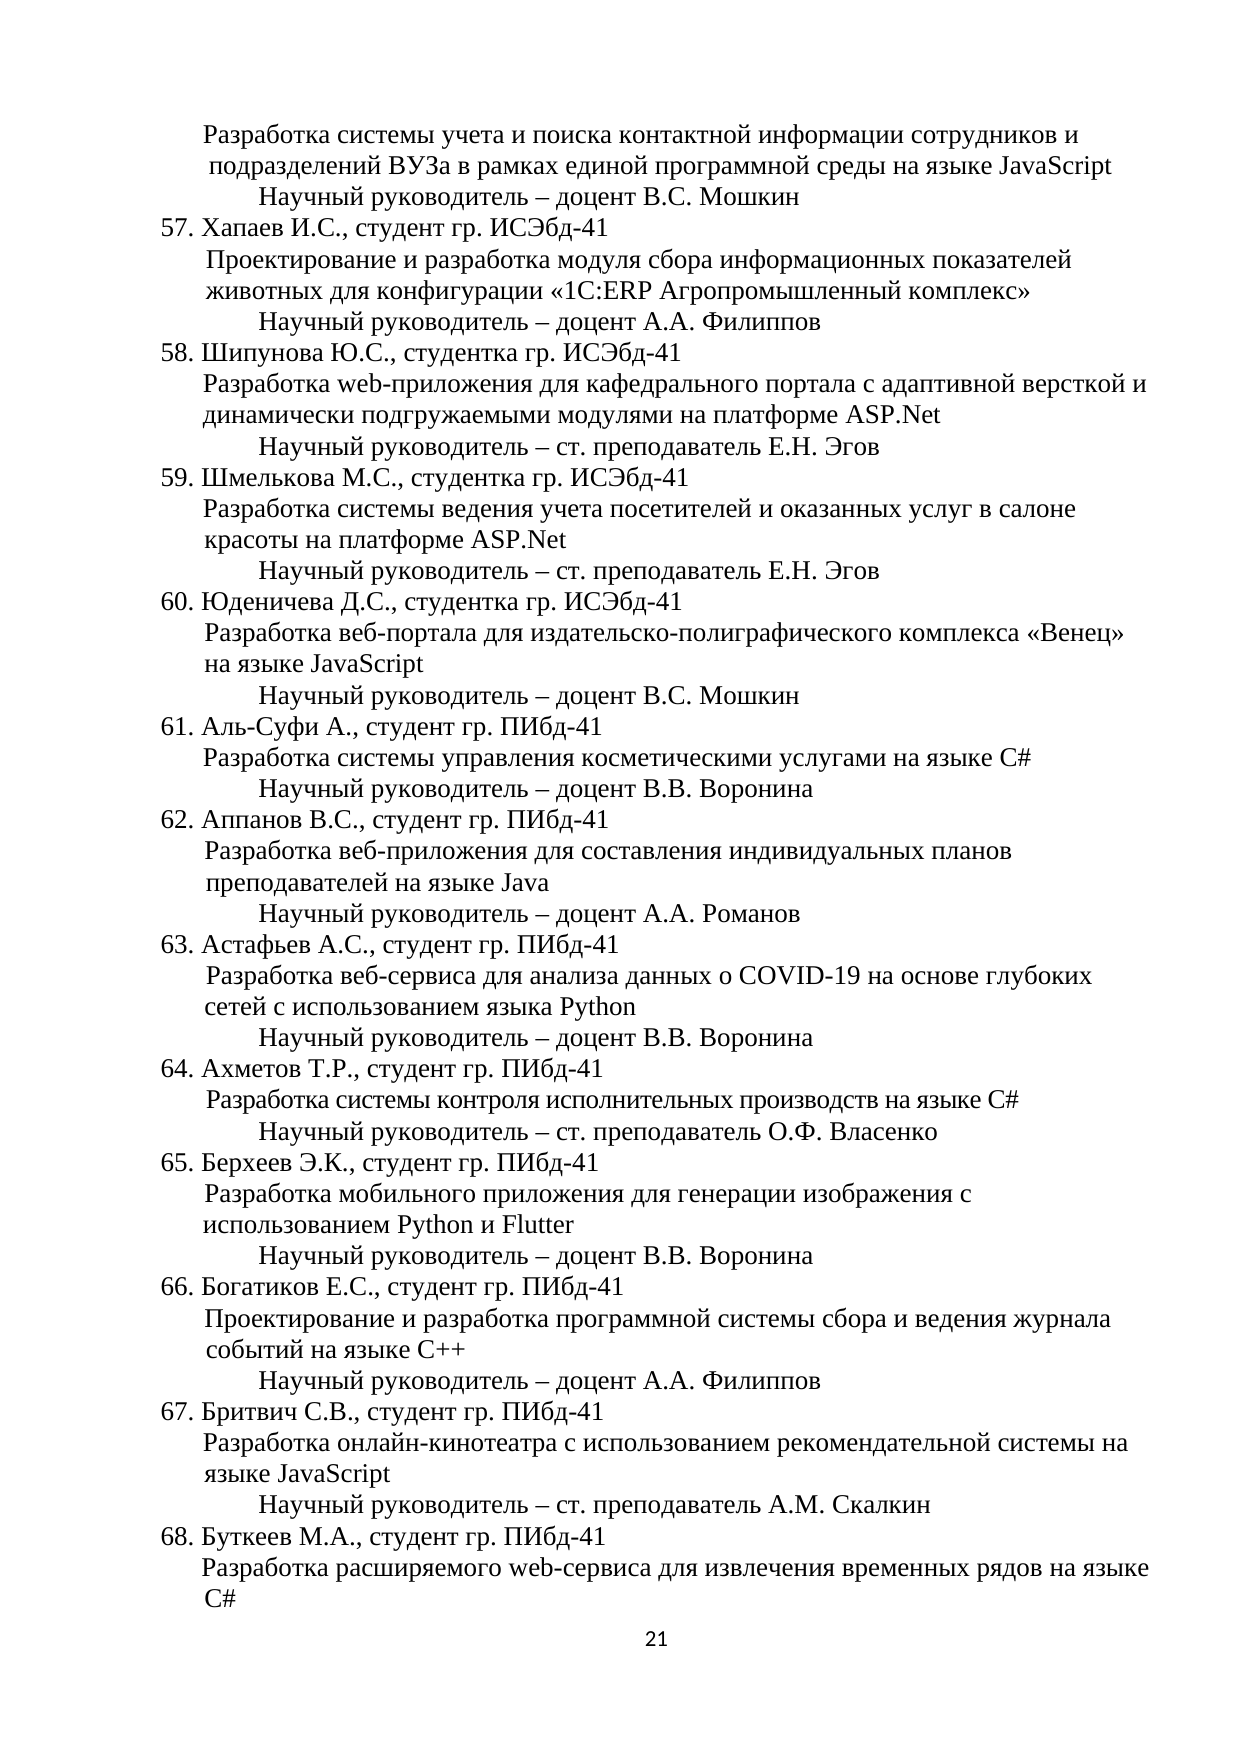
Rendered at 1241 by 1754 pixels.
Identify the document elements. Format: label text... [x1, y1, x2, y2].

text Научный руководитель – доцент А.А. Филиппов [160, 1364, 1122, 1395]
text 62. Аппанов В.С., студент гр. ПИбд-41 [160, 803, 1152, 834]
text 64. Ахметов Т.Р., студент гр. ПИбд-41 [160, 1052, 1152, 1084]
text Научный руководитель – доцент А.А. Филиппов [160, 305, 1122, 336]
text Научный руководитель – доцент В.В. Воронина [160, 1021, 1122, 1052]
text Научный руководитель – доцент А.А. Романов [160, 897, 1122, 928]
text 68. Буткеев М.А., студент гр. ПИбд-41 [160, 1520, 1152, 1551]
text Разработка системы ведения учета посетителей и оказанных услуг в салоне красоты на платформе ASP.Net [203, 492, 1152, 554]
text Разработка веб-сервиса для анализа данных о COVID-19 на основе глубоких сетей с использованием языка Python [204, 959, 1152, 1021]
text Научный руководитель – ст. преподаватель Е.Н. Эгов [160, 429, 1122, 461]
text 65. Берхеев Э.К., студент гр. ПИбд-41 [160, 1146, 1152, 1177]
text Разработка системы контроля исполнительных производств на языке C# [160, 1084, 1152, 1115]
text 67. Бритвич С.В., студент гр. ПИбд-41 [160, 1395, 1152, 1426]
text Проектирование и разработка модуля сбора информационных показателей животных для конфигурации «1С:ERP Агропромышленный комплекс» [206, 243, 1152, 305]
text Научный руководитель – доцент В.В. Воронина [160, 772, 1122, 803]
text Разработка онлайн-кинотеатра с использованием рекомендательной системы на языке JavaScript [203, 1426, 1152, 1488]
text Разработка web-приложения для кафедрального портала с адаптивной версткой и динамически подгружаемыми модулями на платформе ASP.Net [203, 367, 1152, 429]
text 66. Богатиков Е.С., студент гр. ПИбд-41 [160, 1271, 1152, 1302]
text Научный руководитель – ст. преподаватель О.Ф. Власенко [160, 1115, 1122, 1146]
text Разработка системы управления косметическими услугами на языке С# [160, 741, 1152, 772]
text 60. Юденичева Д.С., студентка гр. ИСЭбд-41 [160, 585, 1152, 616]
text Научный руководитель – ст. преподаватель Е.Н. Эгов [160, 554, 1122, 585]
text Разработка веб-приложения для составления индивидуальных планов преподавателей на языке Java [204, 834, 1152, 897]
text Научный руководитель – доцент В.С. Мошкин [160, 180, 1122, 212]
text Разработка системы учета и поиска контактной информации сотрудников и подразделений ВУЗа в рамках единой программной среды на языке JavaScript [203, 118, 1152, 180]
text Проектирование и разработка программной системы сбора и ведения журнала событий на языке С++ [204, 1302, 1152, 1364]
text Научный руководитель – ст. преподаватель А.М. Скалкин [160, 1488, 1122, 1520]
text 58. Шипунова Ю.С., студентка гр. ИСЭбд-41 [160, 336, 1152, 367]
text Разработка расширяемого web-сервиса для извлечения временных рядов на языке C# [201, 1551, 1152, 1613]
text 59. Шмелькова М.С., студентка гр. ИСЭбд-41 [160, 461, 1152, 492]
text 63. Астафьев А.С., студент гр. ПИбд-41 [160, 928, 1152, 959]
text 61. Аль-Суфи А., студент гр. ПИбд-41 [160, 710, 1152, 741]
text Научный руководитель – доцент В.С. Мошкин [160, 679, 1122, 710]
text Научный руководитель – доцент В.В. Воронина [160, 1239, 1122, 1271]
text Разработка мобильного приложения для генерации изображения с использованием Python и Flutter [203, 1177, 1152, 1239]
text Разработка веб-портала для издательско-полиграфического комплекса «Венец» на языке JavaScript [204, 616, 1152, 679]
text 57. Хапаев И.С., студент гр. ИСЭбд-41 [160, 212, 1152, 243]
